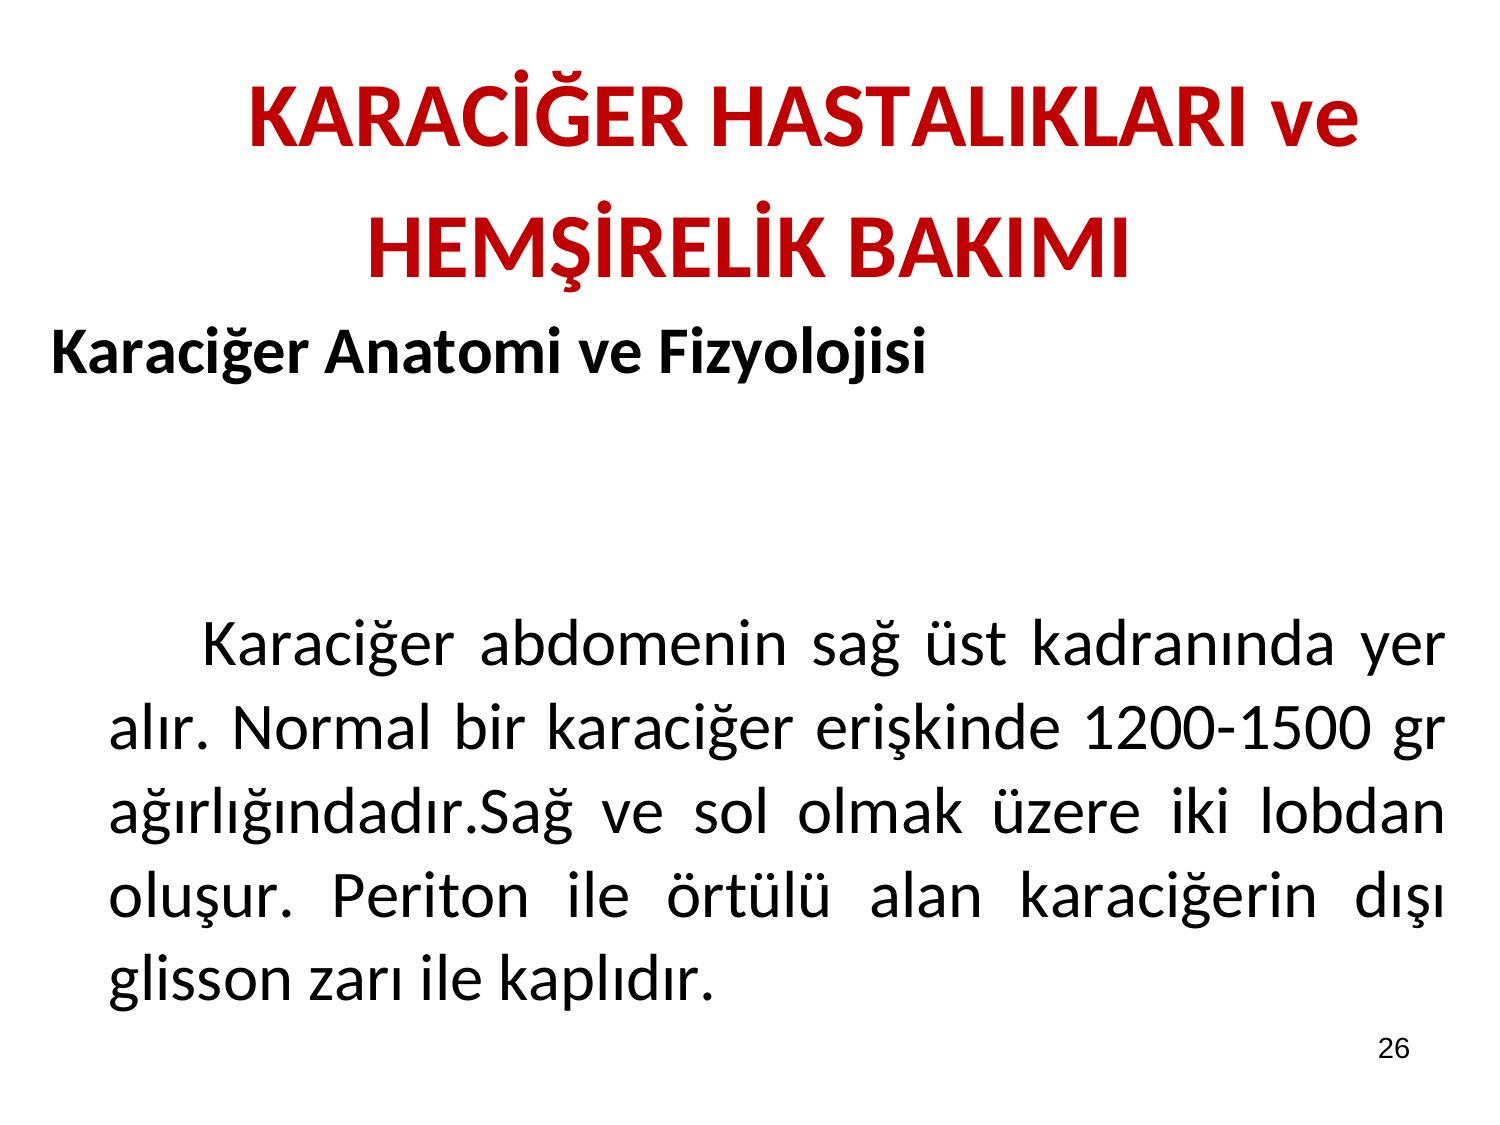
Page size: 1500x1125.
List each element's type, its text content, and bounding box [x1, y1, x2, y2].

text Karaciğer abdomenin sağ üst kadranında yer alır. Normal bir karaciğer erişkinde 1200-1500 gr ağırlığındadır.Sağ ve sol olmak üzere iki lobdan oluşur. Periton ile örtülü alan karaciğerin dışı glisson zarı ile kaplıdır. [109, 601, 1448, 1017]
text HEMŞİRELİK BAKIMI [52, 188, 1447, 300]
subtitle Karaciğer Anatomi ve Fizyolojisi [51, 309, 1448, 391]
subtitle KARACİĞER HASTALIKLARI ve [248, 57, 1362, 169]
